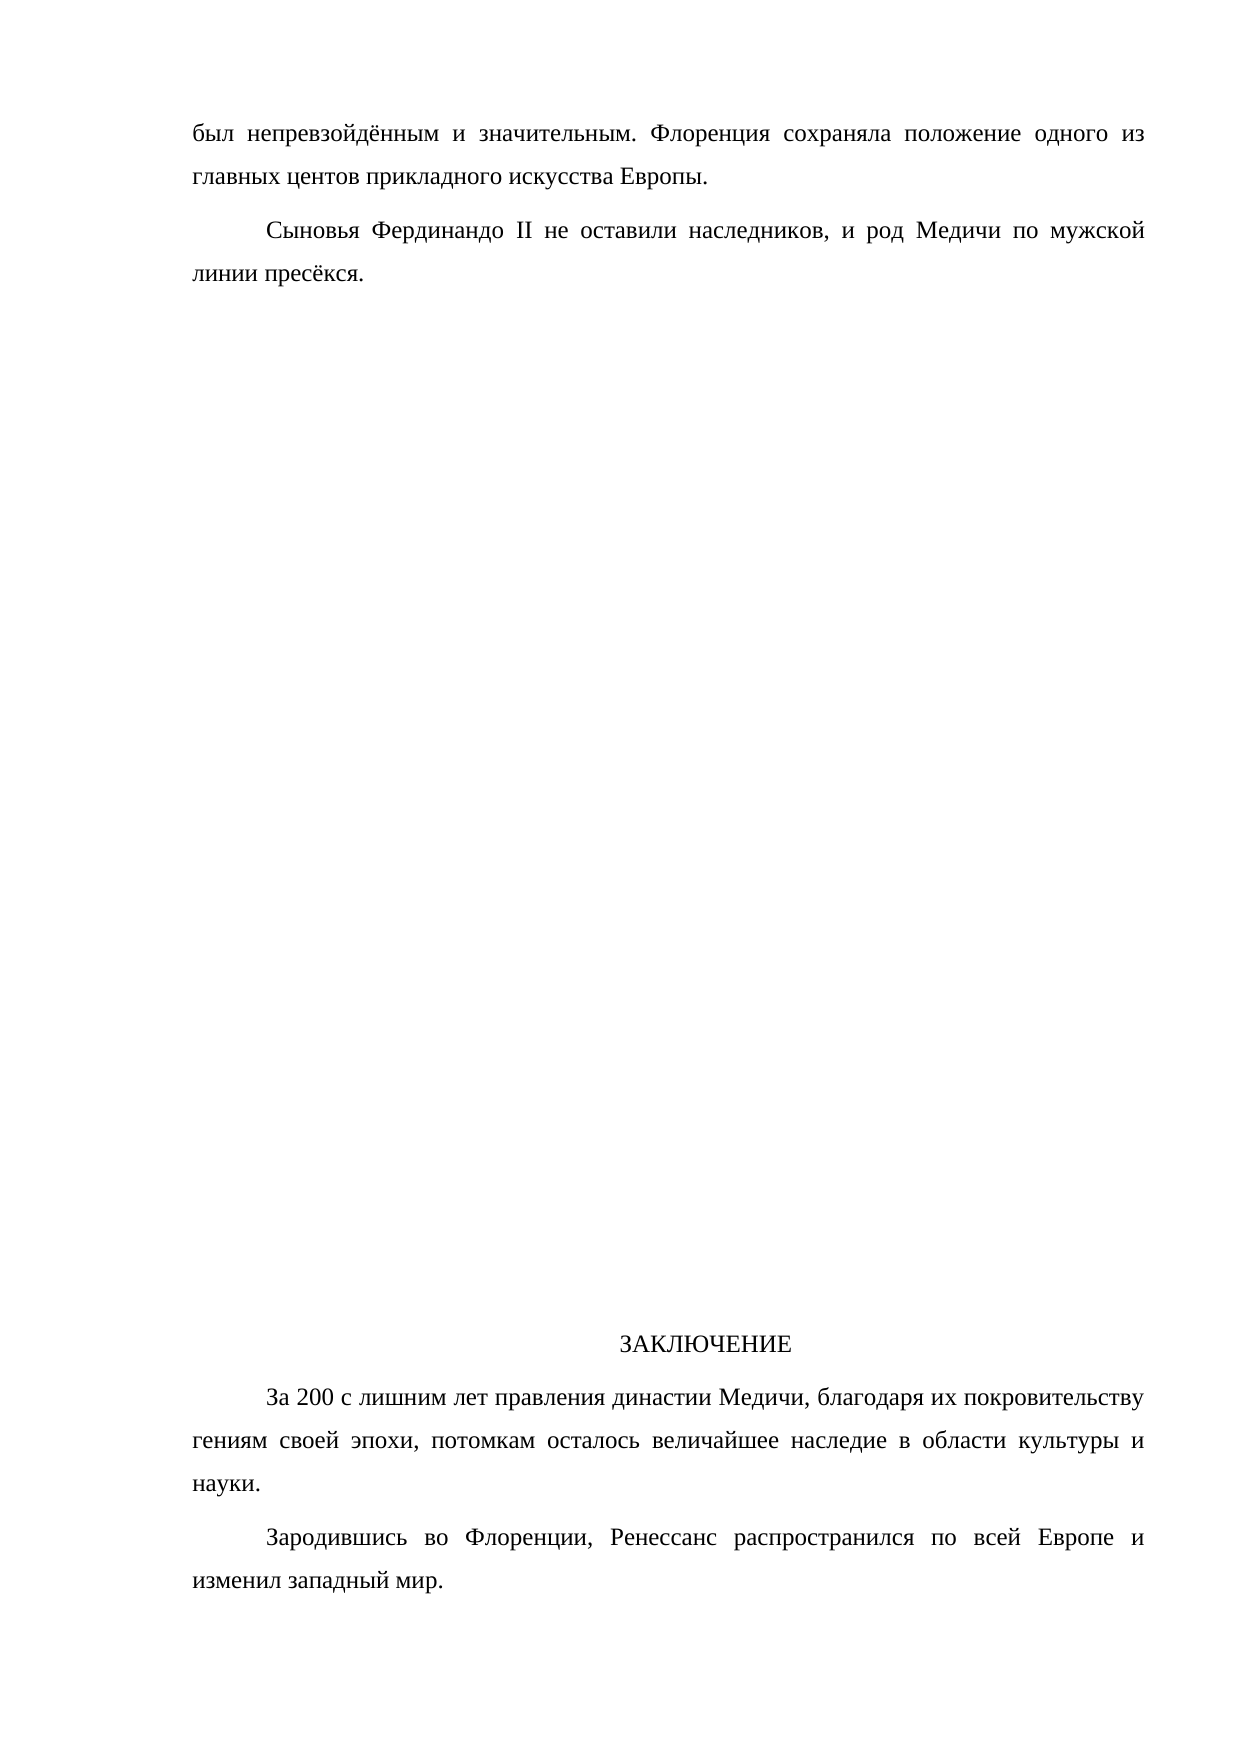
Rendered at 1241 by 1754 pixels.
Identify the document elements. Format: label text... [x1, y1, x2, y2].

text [192, 118, 1146, 190]
text ЗАКЛЮЧЕНИЕ [192, 1329, 1146, 1357]
text За 200 с лишним лет правления династии Медичи, благодаря их покровительству гениям своей эпохи, потомкам осталось величайшее наследие в области культуры и науки. [192, 1382, 1146, 1497]
text Зародившись во Флоренции, Ренессанс распространился по всей Европе и изменил западный мир. [192, 1522, 1146, 1594]
text Сыновья Фердинандо II не оставили наследников, и род Медичи по мужской линии пресёкся. [192, 215, 1146, 287]
